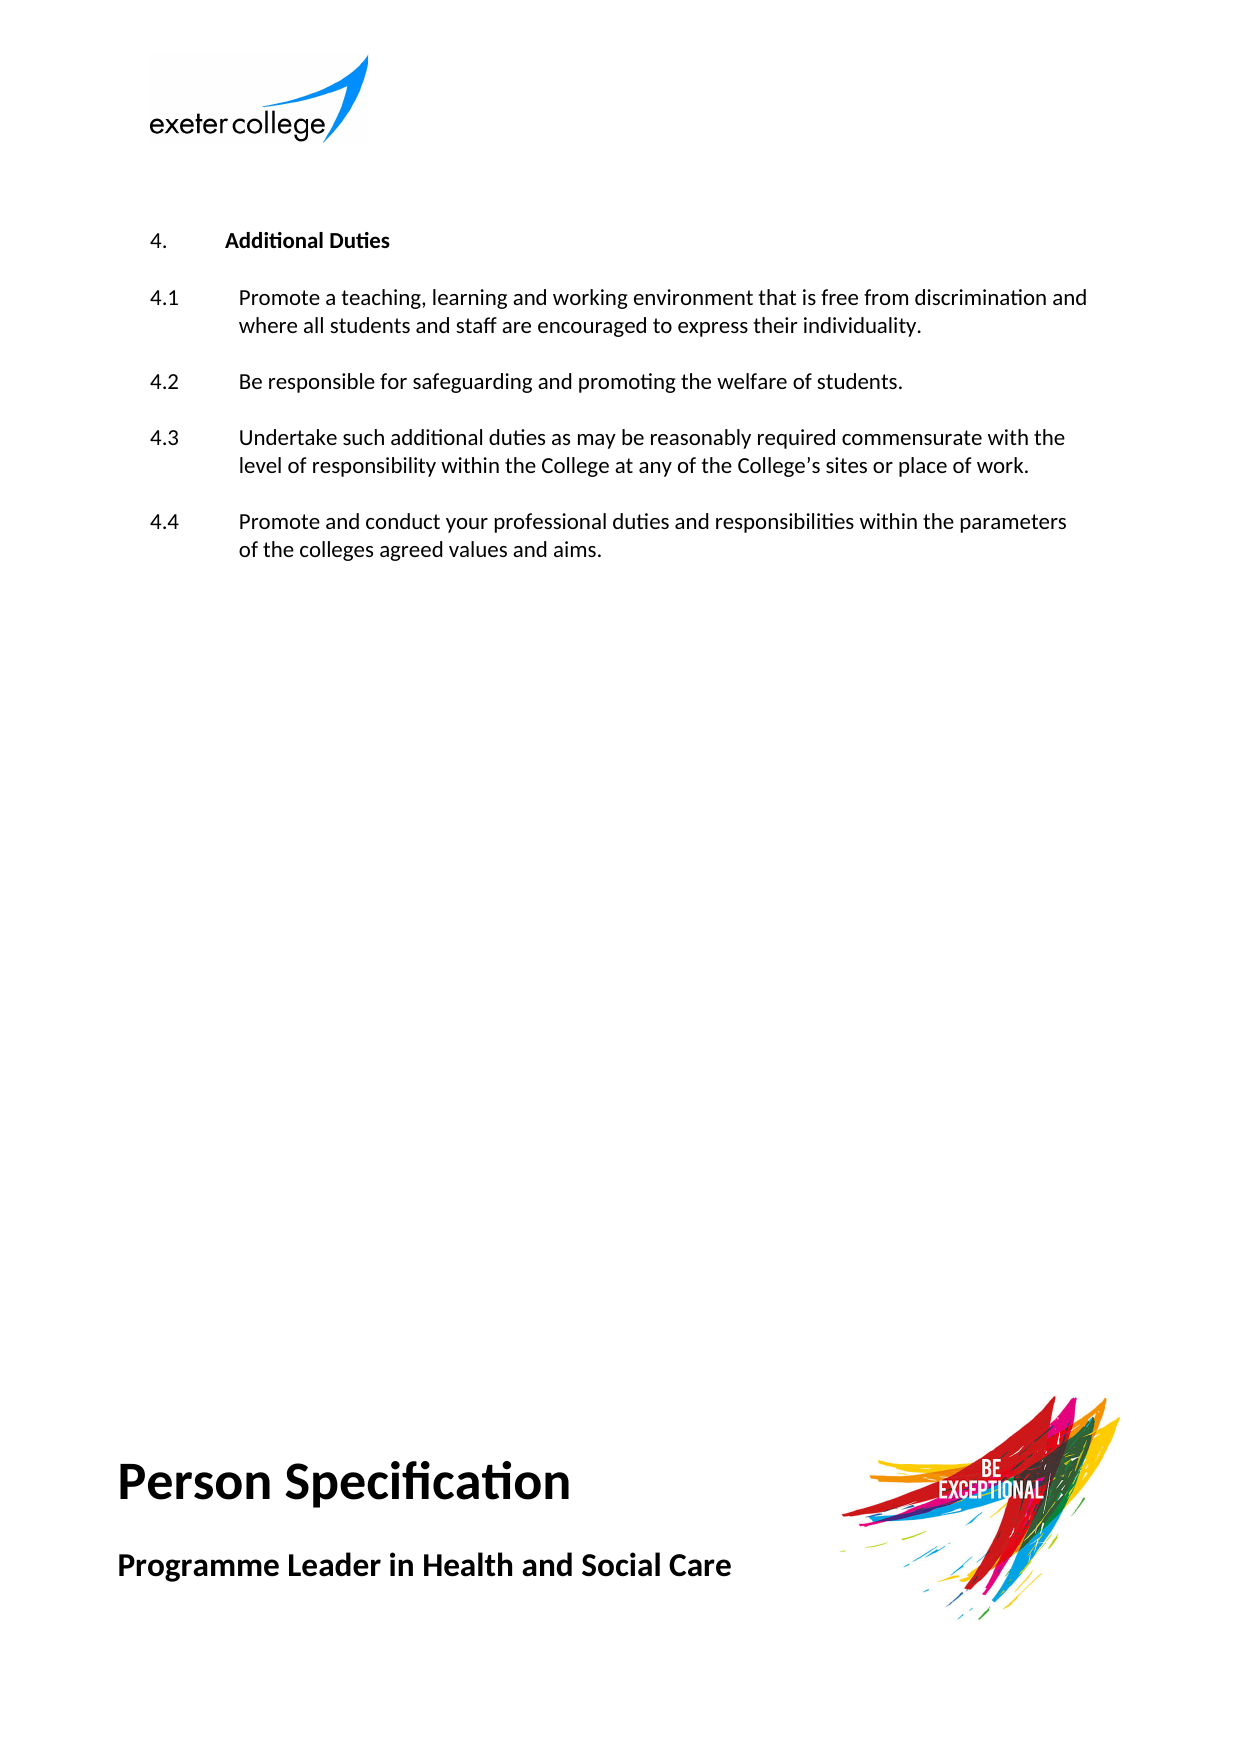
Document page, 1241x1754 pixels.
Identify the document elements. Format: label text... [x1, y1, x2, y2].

list Additional Duties [150, 227, 1090, 255]
text 4.4 Promote and conduct your professional duties and responsibilities within the parameters of the colleges agreed values and aims. [150, 507, 1090, 563]
picture [150, 53, 369, 143]
text 4.2 Be responsible for safeguarding and promoting the welfare of students. [150, 367, 1090, 395]
text 4.3 Undertake such additional duties as may be reasonably required commensurate with the level of responsibility within the College at any of the College’s sites or place of work. [150, 423, 1090, 479]
picture [827, 1386, 1127, 1633]
text 4.1 Promote a teaching, learning and working environment that is free from discrimination and where all students and staff are encouraged to express their individuality. [150, 283, 1090, 339]
